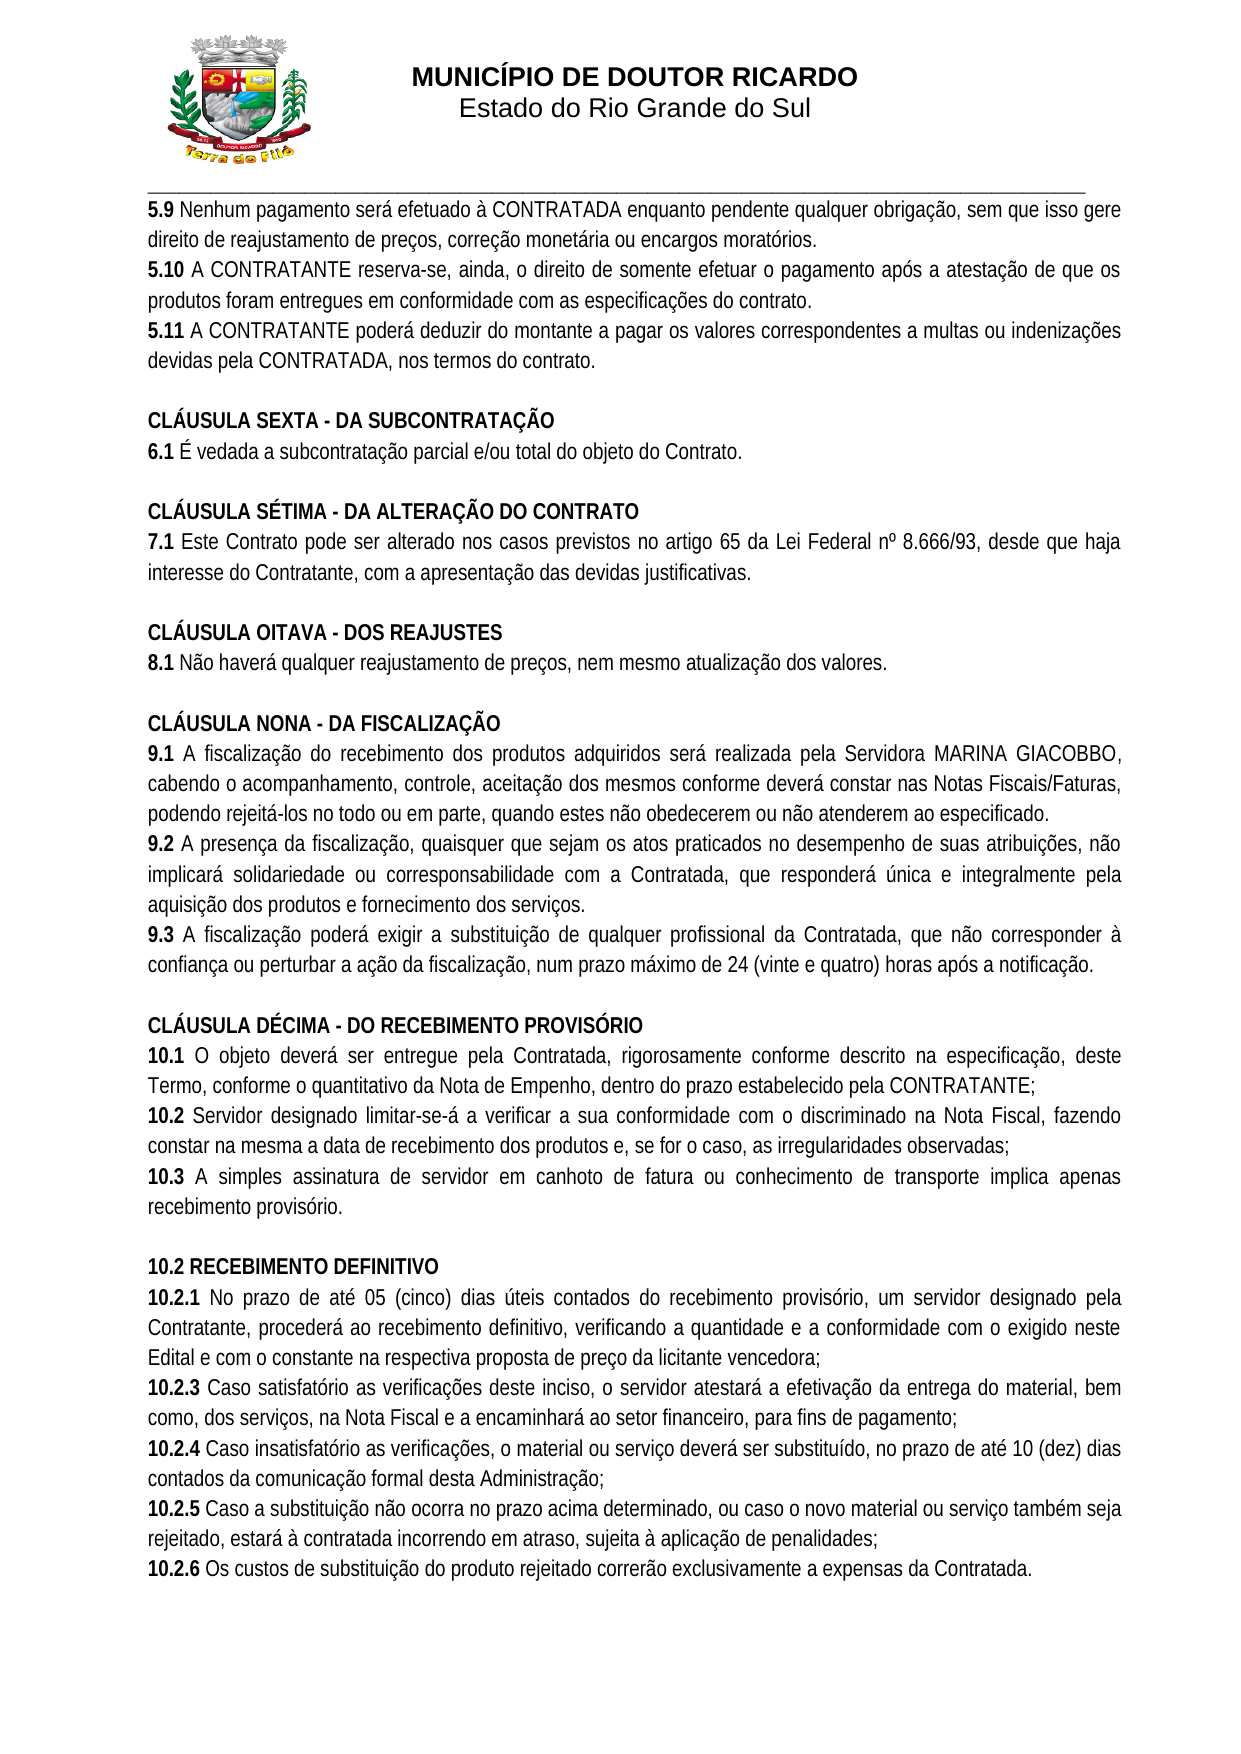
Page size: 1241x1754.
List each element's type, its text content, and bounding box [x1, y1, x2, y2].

text CLÁUSULA NONA - DA FISCALIZAÇÃO [148, 709, 1122, 736]
text 10.2.3 Caso satisfatório as verificações deste inciso, o servidor atestará a efetivação da entrega do material, bem como, dos serviços, na Nota Fiscal e a encaminhará ao setor financeiro, para fins de pagamento; [148, 1374, 1122, 1431]
text 5.11 A CONTRATANTE poderá deduzir do montante a pagar os valores correspondentes a multas ou indenizações devidas pela CONTRATADA, nos termos do contrato. [148, 317, 1122, 373]
text 5.10 A CONTRATANTE reserva-se, ainda, o direito de somente efetuar o pagamento após a atestação de que os produtos foram entregues em conformidade com as especificações do contrato. [148, 256, 1122, 313]
text 8.1 Não haverá qualquer reajustamento de preços, nem mesmo atualização dos valores. [148, 649, 1122, 675]
text 9.1 A fiscalização do recebimento dos produtos adquiridos será realizada pela Servidora MARINA GIACOBBO, cabendo o acompanhamento, controle, aceitação dos mesmos conforme deverá constar nas Notas Fiscais/Faturas, podendo rejeitá-los no todo ou em parte, quando estes não obedecerem ou não atenderem ao especificado. [148, 740, 1122, 826]
text 10.2.4 Caso insatisfatório as verificações, o material ou serviço deverá ser substituído, no prazo de até 10 (dez) dias contados da comunicação formal desta Administração; [148, 1434, 1122, 1491]
text 10.1 O objeto deverá ser entregue pela Contratada, rigorosamente conforme descrito na especificação, deste Termo, conforme o quantitativo da Nota de Empenho, dentro do prazo estabelecido pela CONTRATANTE; [148, 1042, 1122, 1098]
text 6.1 É vedada a subcontratação parcial e/ou total do objeto do Contrato. [148, 438, 1122, 464]
text 9.2 A presença da fiscalização, quaisquer que sejam os atos praticados no desempenho de suas atribuições, não implicará solidariedade ou corresponsabilidade com a Contratada, que responderá única e integralmente pela aquisição dos produtos e fornecimento dos serviços. [148, 830, 1122, 917]
text 10.2 Servidor designado limitar-se-á a verificar a sua conformidade com o discriminado na Nota Fiscal, fazendo constar na mesma a data de recebimento dos produtos e, se for o caso, as irregularidades observadas; [148, 1102, 1122, 1159]
picture [154, 24, 321, 186]
text CLÁUSULA OITAVA - DOS REAJUSTES [148, 619, 1122, 645]
text 10.2.1 No prazo de até 05 (cinco) dias úteis contados do recebimento provisório, um servidor designado pela Contratante, procederá ao recebimento definitivo, verificando a quantidade e a conformidade com o exigido neste Edital e com o constante na respectiva proposta de preço da licitante vencedora; [148, 1283, 1122, 1370]
text 7.1 Este Contrato pode ser alterado nos casos previstos no artigo 65 da Lei Federal nº 8.666/93, desde que haja interesse do Contratante, com a apresentação das devidas justificativas. [148, 528, 1122, 585]
text CLÁUSULA SÉTIMA - DA ALTERAÇÃO DO CONTRATO [148, 498, 1122, 524]
text 10.2.6 Os custos de substituição do produto rejeitado correrão exclusivamente a expensas da Contratada. [148, 1555, 1122, 1582]
text 10.2.5 Caso a substituição não ocorra no prazo acima determinado, ou caso o novo material ou serviço também seja rejeitado, estará à contratada incorrendo em atraso, sujeita à aplicação de penalidades; [148, 1495, 1122, 1551]
text CLÁUSULA DÉCIMA - DO RECEBIMENTO PROVISÓRIO [148, 1012, 1122, 1038]
text 10.2 RECEBIMENTO DEFINITIVO [148, 1253, 1122, 1279]
text 10.3 A simples assinatura de servidor em canhoto de fatura ou conhecimento de transporte implica apenas recebimento provisório. [148, 1163, 1122, 1219]
text CLÁUSULA SEXTA - DA SUBCONTRATAÇÃO [148, 407, 1122, 434]
text 9.3 A fiscalização poderá exigir a substituição de qualquer profissional da Contratada, que não corresponder à confiança ou perturbar a ação da fiscalização, num prazo máximo de 24 (vinte e quatro) horas após a notificação. [148, 921, 1122, 977]
text 5.9 Nenhum pagamento será efetuado à CONTRATADA enquanto pendente qualquer obrigação, sem que isso gere direito de reajustamento de preços, correção monetária ou encargos moratórios. [148, 196, 1122, 252]
